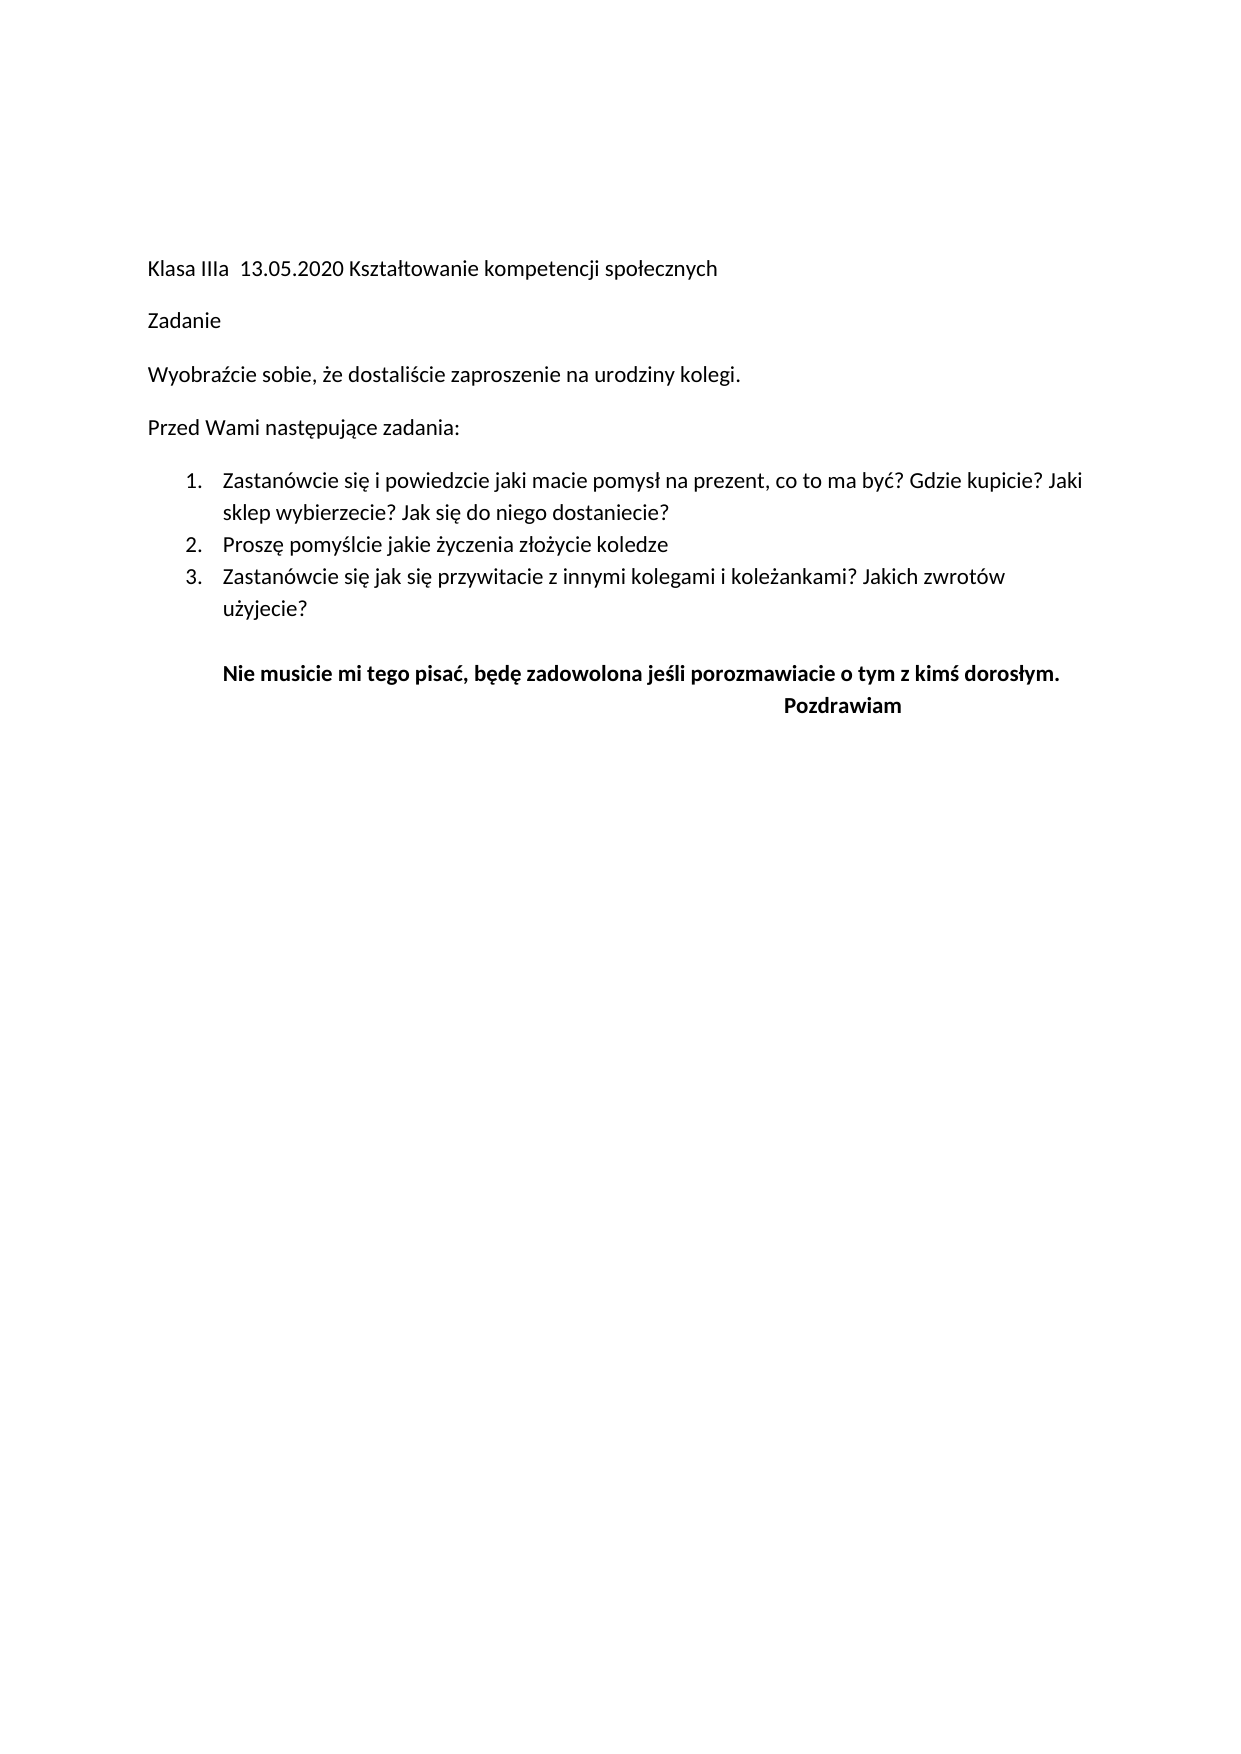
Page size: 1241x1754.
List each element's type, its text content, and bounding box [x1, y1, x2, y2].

list Zastanówcie się jak się przywitacie z innymi kolegami i koleżankami? Jakich zwrotów użyjecie? [185, 562, 1093, 622]
text Przed Wami następujące zadania: [148, 413, 1093, 441]
list Nie musicie mi tego pisać, będę zadowolona jeśli porozmawiacie o tym z kimś dorosłym. [223, 659, 1093, 687]
text Klasa IIIa 13.05.2020 Kształtowanie kompetencji społecznych [148, 254, 1093, 282]
list Proszę pomyślcie jakie życzenia złożycie koledze [185, 530, 1093, 558]
list Zastanówcie się i powiedzcie jaki macie pomysł na prezent, co to ma być? Gdzie kupicie? Jaki sklep wybierzecie? Jak się do niego dostaniecie? [185, 466, 1093, 526]
text Wyobraźcie sobie, że dostaliście zaproszenie na urodziny kolegi. [148, 360, 1093, 388]
text Zadanie [148, 307, 1093, 335]
list Pozdrawiam [223, 691, 1093, 719]
